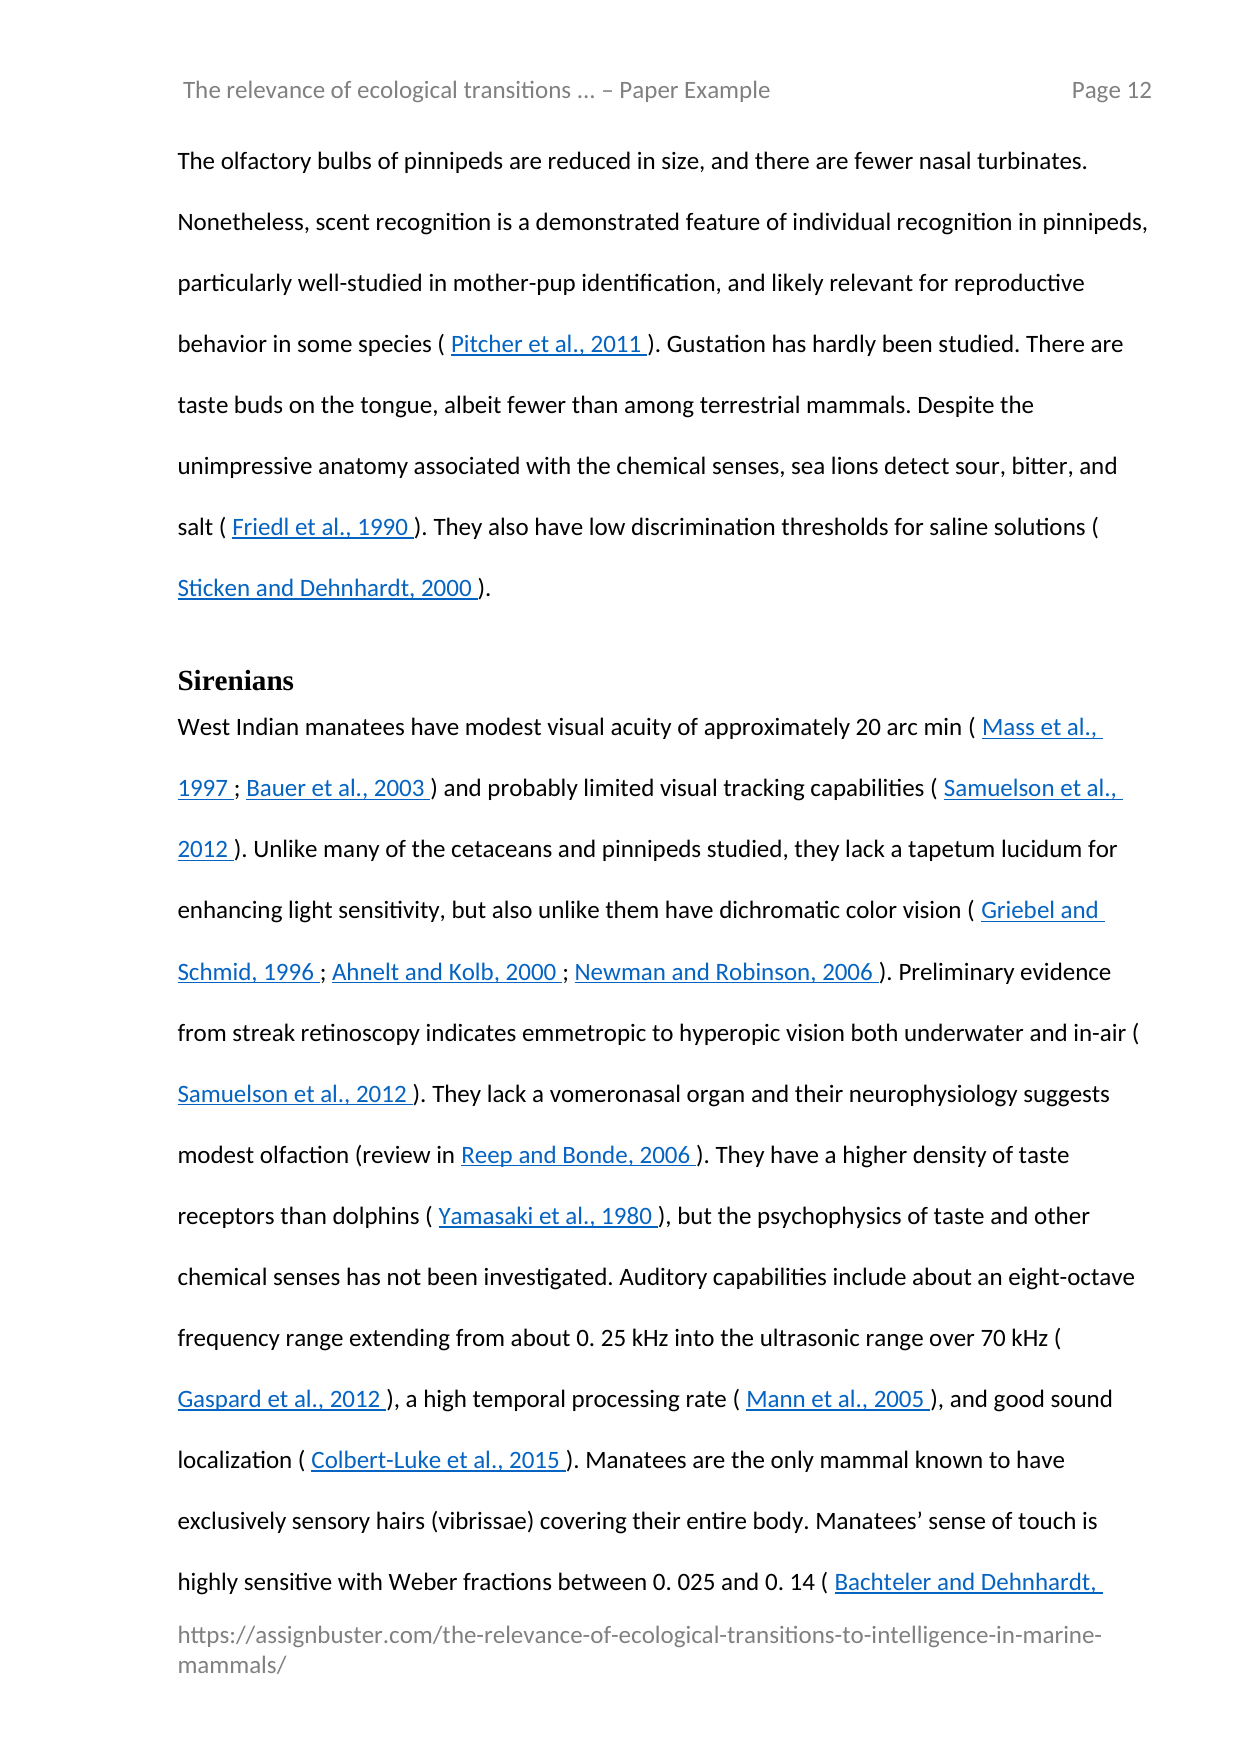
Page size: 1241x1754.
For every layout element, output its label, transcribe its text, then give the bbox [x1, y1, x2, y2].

text The olfactory bulbs of pinnipeds are reduced in size, and there are fewer nasal turbinates. Nonetheless, scent recognition is a demonstrated feature of individual recognition in pinnipeds, particularly well-studied in mother-pup identification, and likely relevant for reproductive behavior in some species ( Pitcher et al., 2011 ). Gustation has hardly been studied. There are taste buds on the tongue, albeit fewer than among terrestrial mammals. Despite the unimpressive anatomy associated with the chemical senses, sea lions detect sour, bitter, and salt ( Friedl et al., 1990 ). They also have low discrimination thresholds for saline solutions ( Sticken and Dehnhardt, 2000 ). [177, 145, 1152, 603]
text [177, 711, 1152, 1597]
subtitle Sirenians [177, 663, 1152, 696]
